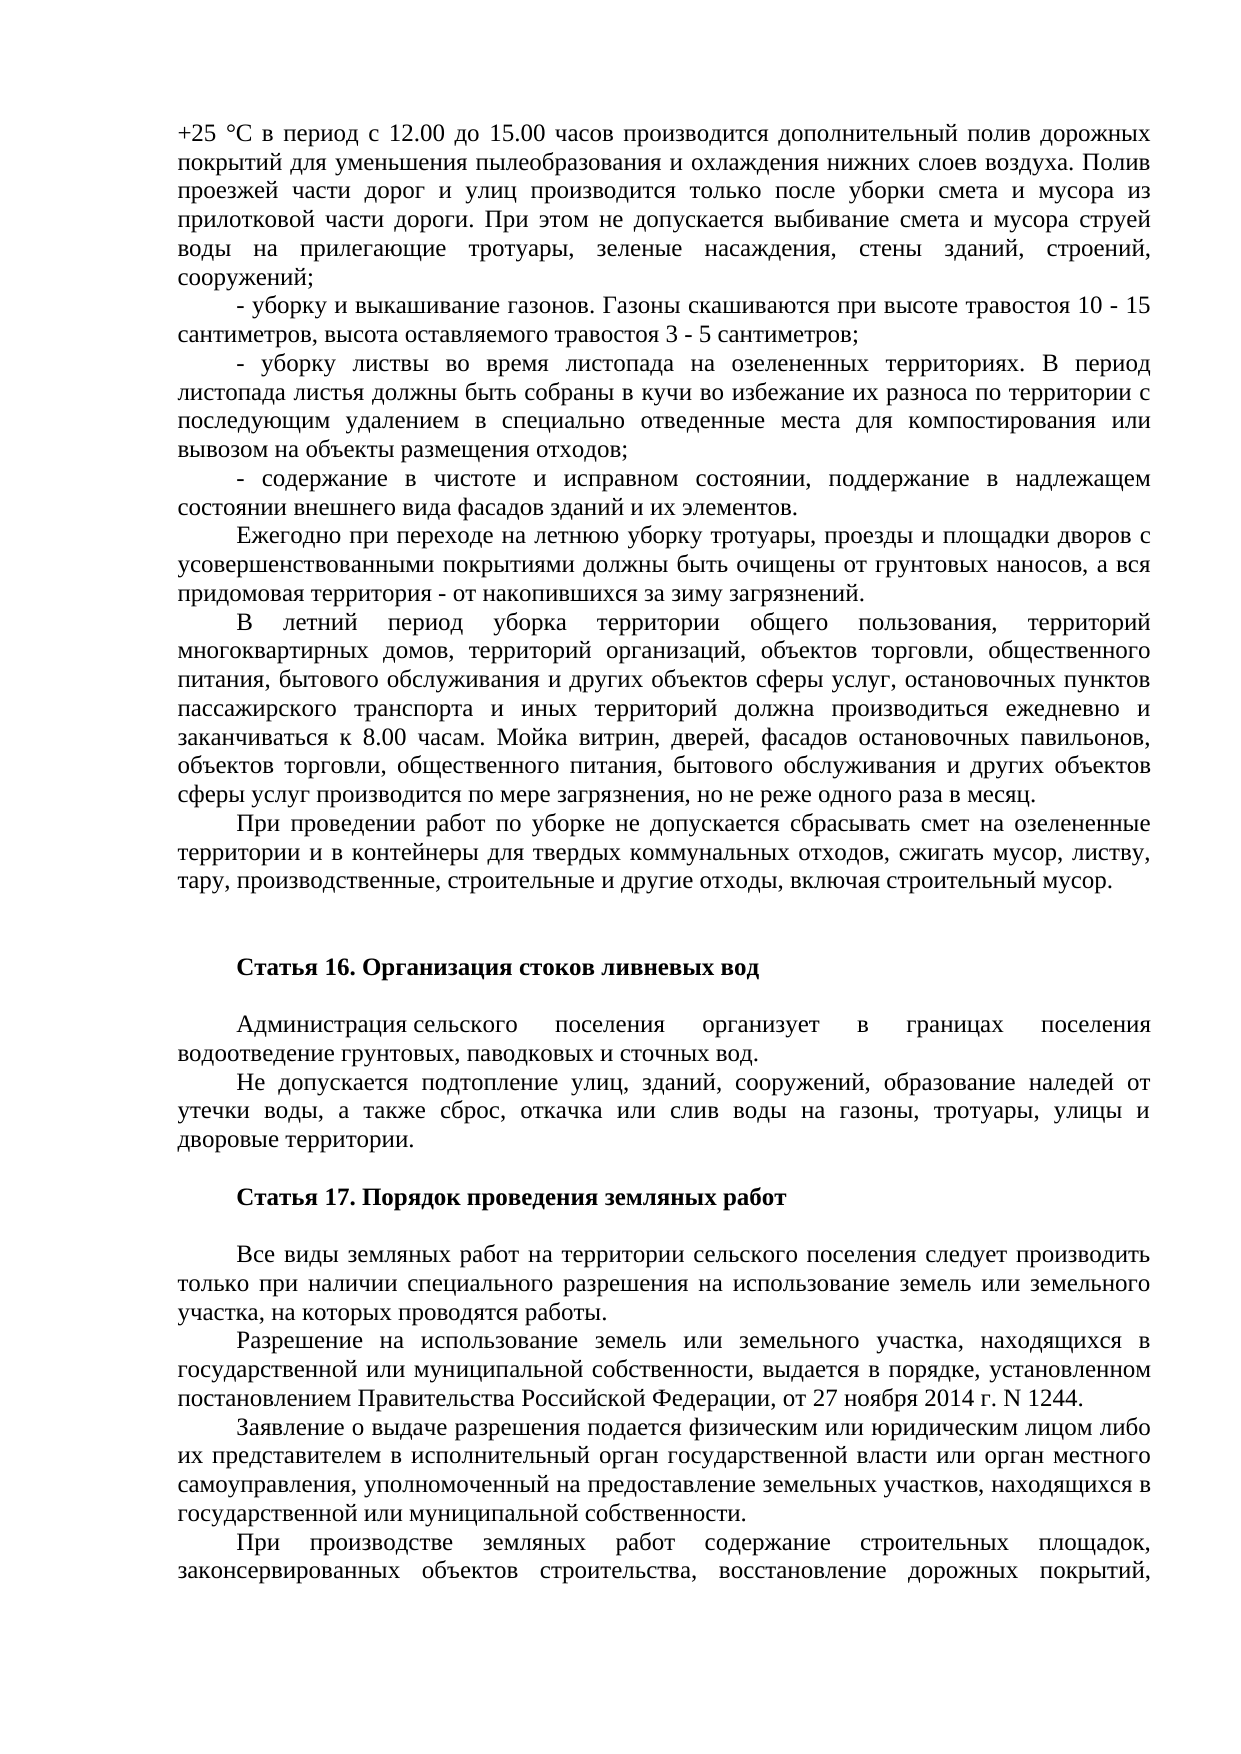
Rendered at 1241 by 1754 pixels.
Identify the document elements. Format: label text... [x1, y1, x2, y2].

text При проведении работ по уборке не допускается сбрасывать смет на озелененные территории и в контейнеры для твердых коммунальных отходов, сжигать мусор, листву, тару, производственные, строительные и другие отходы, включая строительный мусор. [177, 808, 1152, 894]
text Не допускается подтопление улиц, зданий, сооружений, образование наледей от утечки воды, а также сброс, откачка или слив воды на газоны, тротуары, улицы и дворовые территории. [177, 1067, 1152, 1153]
text - уборку листвы во время листопада на озелененных территориях. В период листопада листья должны быть собраны в кучи во избежание их разноса по территории с последующим удалением в специально отведенные места для компостирования или вывозом на объекты размещения отходов; [177, 348, 1152, 463]
text - содержание в чистоте и исправном состоянии, поддержание в надлежащем состоянии внешнего вида фасадов зданий и их элементов. [177, 463, 1152, 521]
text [177, 1527, 1152, 1584]
text Все виды земляных работ на территории сельского поселения следует производить только при наличии специального разрешения на использование земель или земельного участка, на которых проводятся работы. [177, 1239, 1152, 1326]
text Администрация сельского поселения организует в границах поселения водоотведение грунтовых, паводковых и сточных вод. [177, 1009, 1152, 1067]
text Разрешение на использование земель или земельного участка, находящихся в государственной или муниципальной собственности, выдается в порядке, установленном постановлением Правительства Российской Федерации, от 27 ноября 2014 г. N 1244. [177, 1326, 1152, 1412]
text В летний период уборка территории общего пользования, территорий многоквартирных домов, территорий организаций, объектов торговли, общественного питания, бытового обслуживания и других объектов сферы услуг, остановочных пунктов пассажирского транспорта и иных территорий должна производиться ежедневно и заканчиваться к 8.00 часам. Мойка витрин, дверей, фасадов остановочных павильонов, объектов торговли, общественного питания, бытового обслуживания и других объектов сферы услуг производится по мере загрязнения, но не реже одного раза в месяц. [177, 607, 1152, 808]
text Ежегодно при переходе на летнюю уборку тротуары, проезды и площадки дворов с усовершенствованными покрытиями должны быть очищены от грунтовых наносов, а вся придомовая территория - от накопившихся за зиму загрязнений. [177, 521, 1152, 607]
text Статья 16. Организация стоков ливневых вод [177, 952, 1152, 981]
text Заявление о выдаче разрешения подается физическим или юридическим лицом либо их представителем в исполнительный орган государственной власти или орган местного самоуправления, уполномоченный на предоставление земельных участков, находящихся в государственной или муниципальной собственности. [177, 1412, 1152, 1527]
text - уборку и выкашивание газонов. Газоны скашиваются при высоте травостоя 10 - 15 сантиметров, высота оставляемого травостоя 3 - 5 сантиметров; [177, 291, 1152, 348]
text Статья 17. Порядок проведения земляных работ [177, 1182, 1152, 1211]
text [177, 118, 1152, 291]
